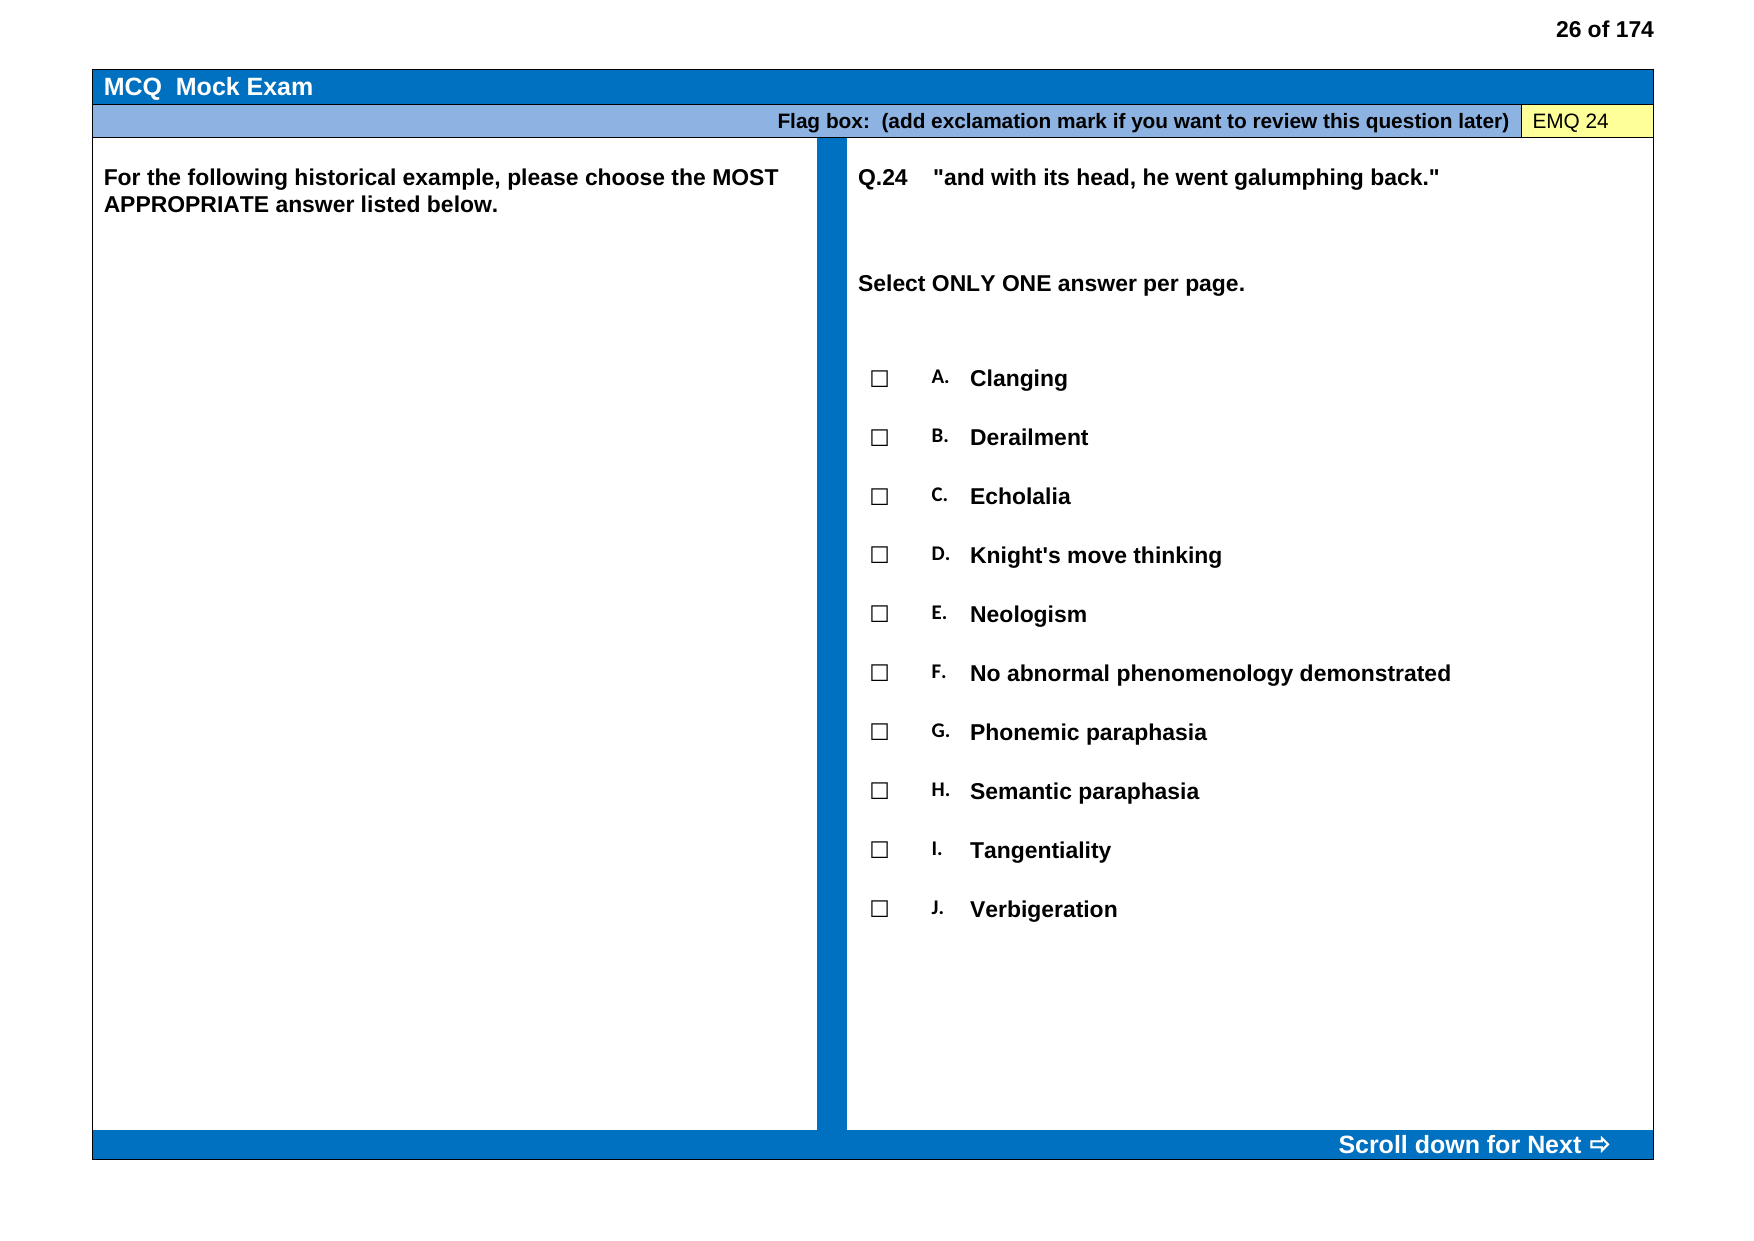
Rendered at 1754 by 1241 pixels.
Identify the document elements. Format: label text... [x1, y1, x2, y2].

table_cell Scroll down for Next [1327, 1130, 1653, 1159]
table_cell [817, 138, 847, 1130]
table_cell [93, 1130, 1327, 1159]
table_cell MCQ Mock Exam [93, 70, 1653, 104]
table_cell Flag box: (add exclamation mark if you want to review this question later) [93, 105, 1521, 137]
table_cell Q.24 "and with its head, he went galumphing back." Select ONLY ONE answer per page. [847, 138, 1653, 1130]
table_cell EMQ 24 [1522, 105, 1653, 137]
table_cell For the following historical example, please choose the MOST APPROPRIATE answer listed below. [93, 138, 817, 1130]
